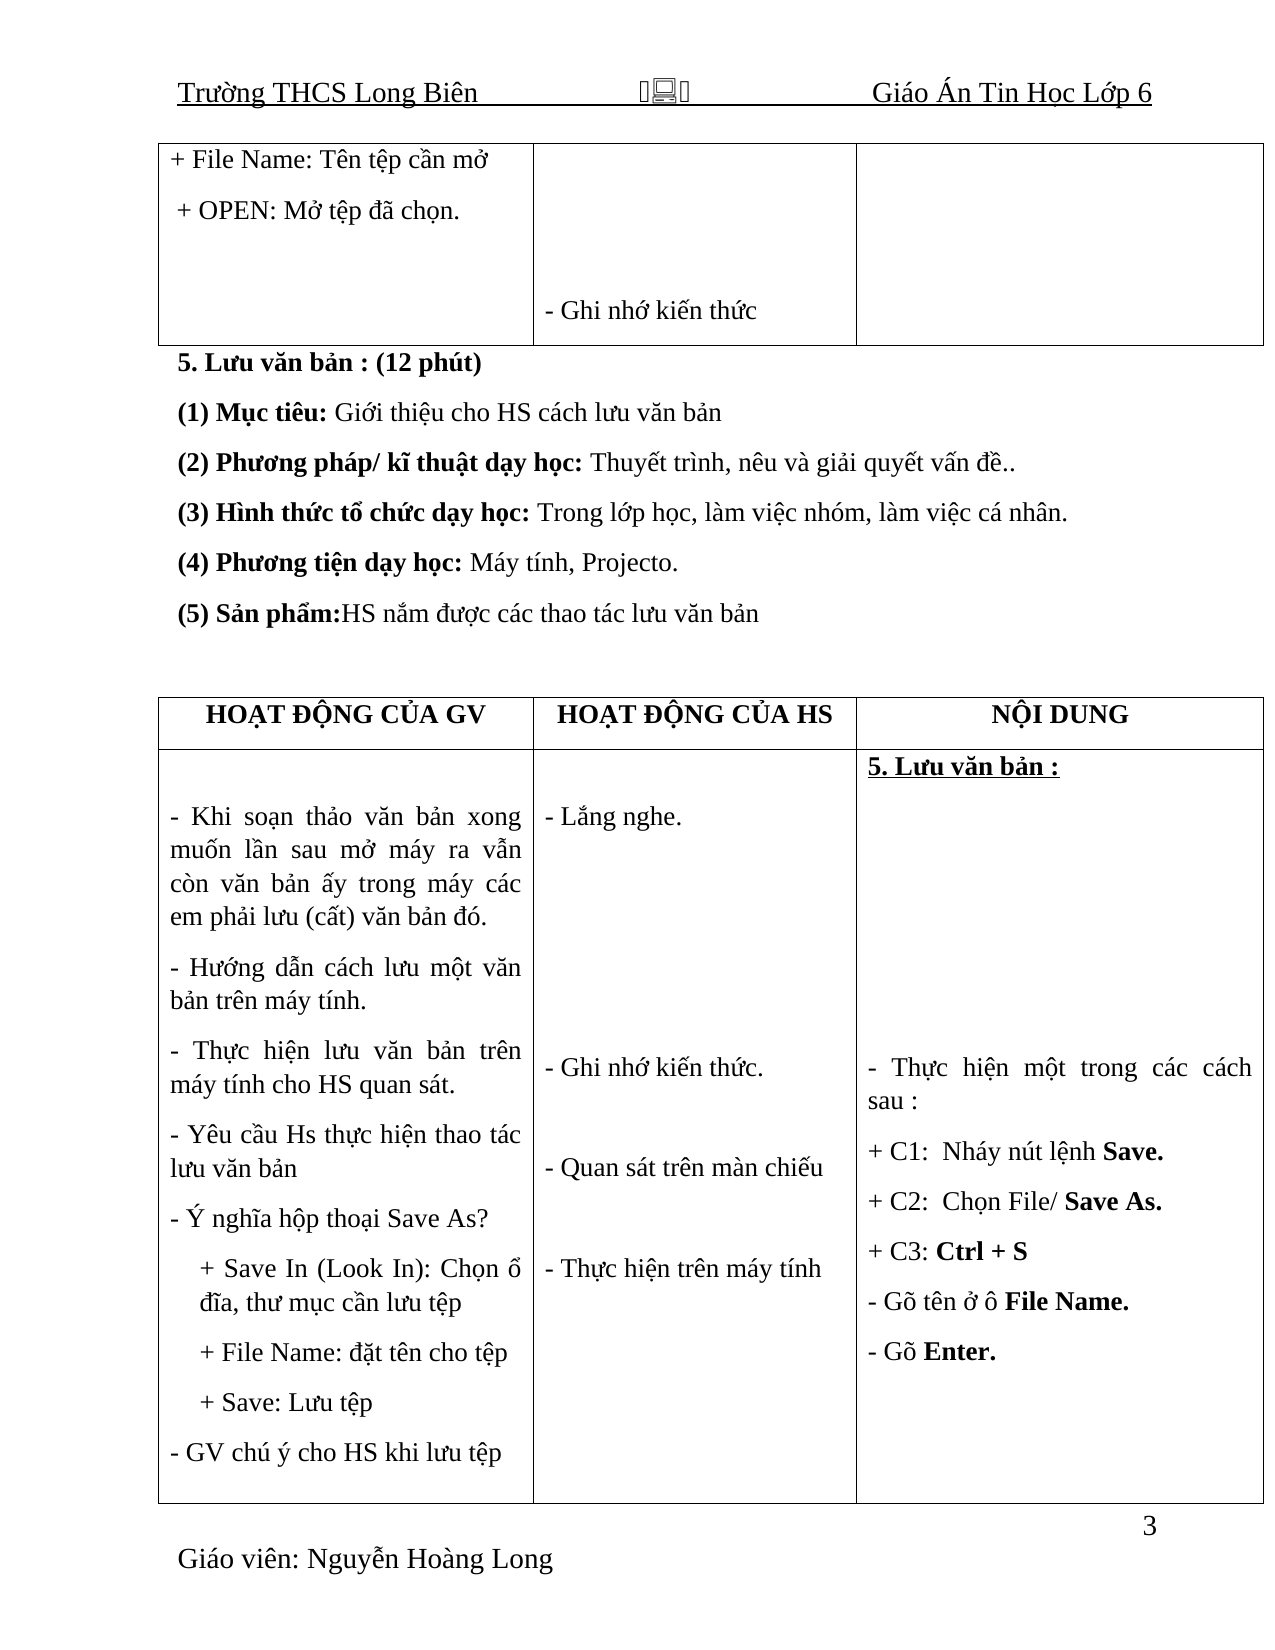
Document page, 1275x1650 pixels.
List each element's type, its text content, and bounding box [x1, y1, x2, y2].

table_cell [159, 144, 533, 345]
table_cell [159, 750, 533, 1503]
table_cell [857, 144, 1263, 345]
text 5. Lưu văn bản : (12 phút) [177, 346, 1157, 377]
table_header NỘI DUNG [857, 698, 1263, 749]
table_header HOẠT ĐỘNG CỦA GV [159, 698, 533, 749]
table_header HOẠT ĐỘNG CỦA HS [534, 698, 856, 749]
text (4) Phương tiện dạy học: Máy tính, Projecto. [177, 547, 1157, 578]
text (3) Hình thức tổ chức dạy học: Trong lớp học, làm việc nhóm, làm việc cá nhân. [177, 496, 1157, 527]
text (2) Phương pháp/ kĩ thuật dạy học: Thuyết trình, nêu và giải quyết vấn đề.. [177, 446, 1157, 477]
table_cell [534, 750, 856, 1503]
text (5) Sản phẩm:HS nắm được các thao tác lưu văn bản [177, 597, 1157, 628]
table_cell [534, 144, 856, 345]
text (1) Mục tiêu: Giới thiệu cho HS cách lưu văn bản [177, 396, 1157, 427]
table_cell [857, 750, 1263, 1503]
